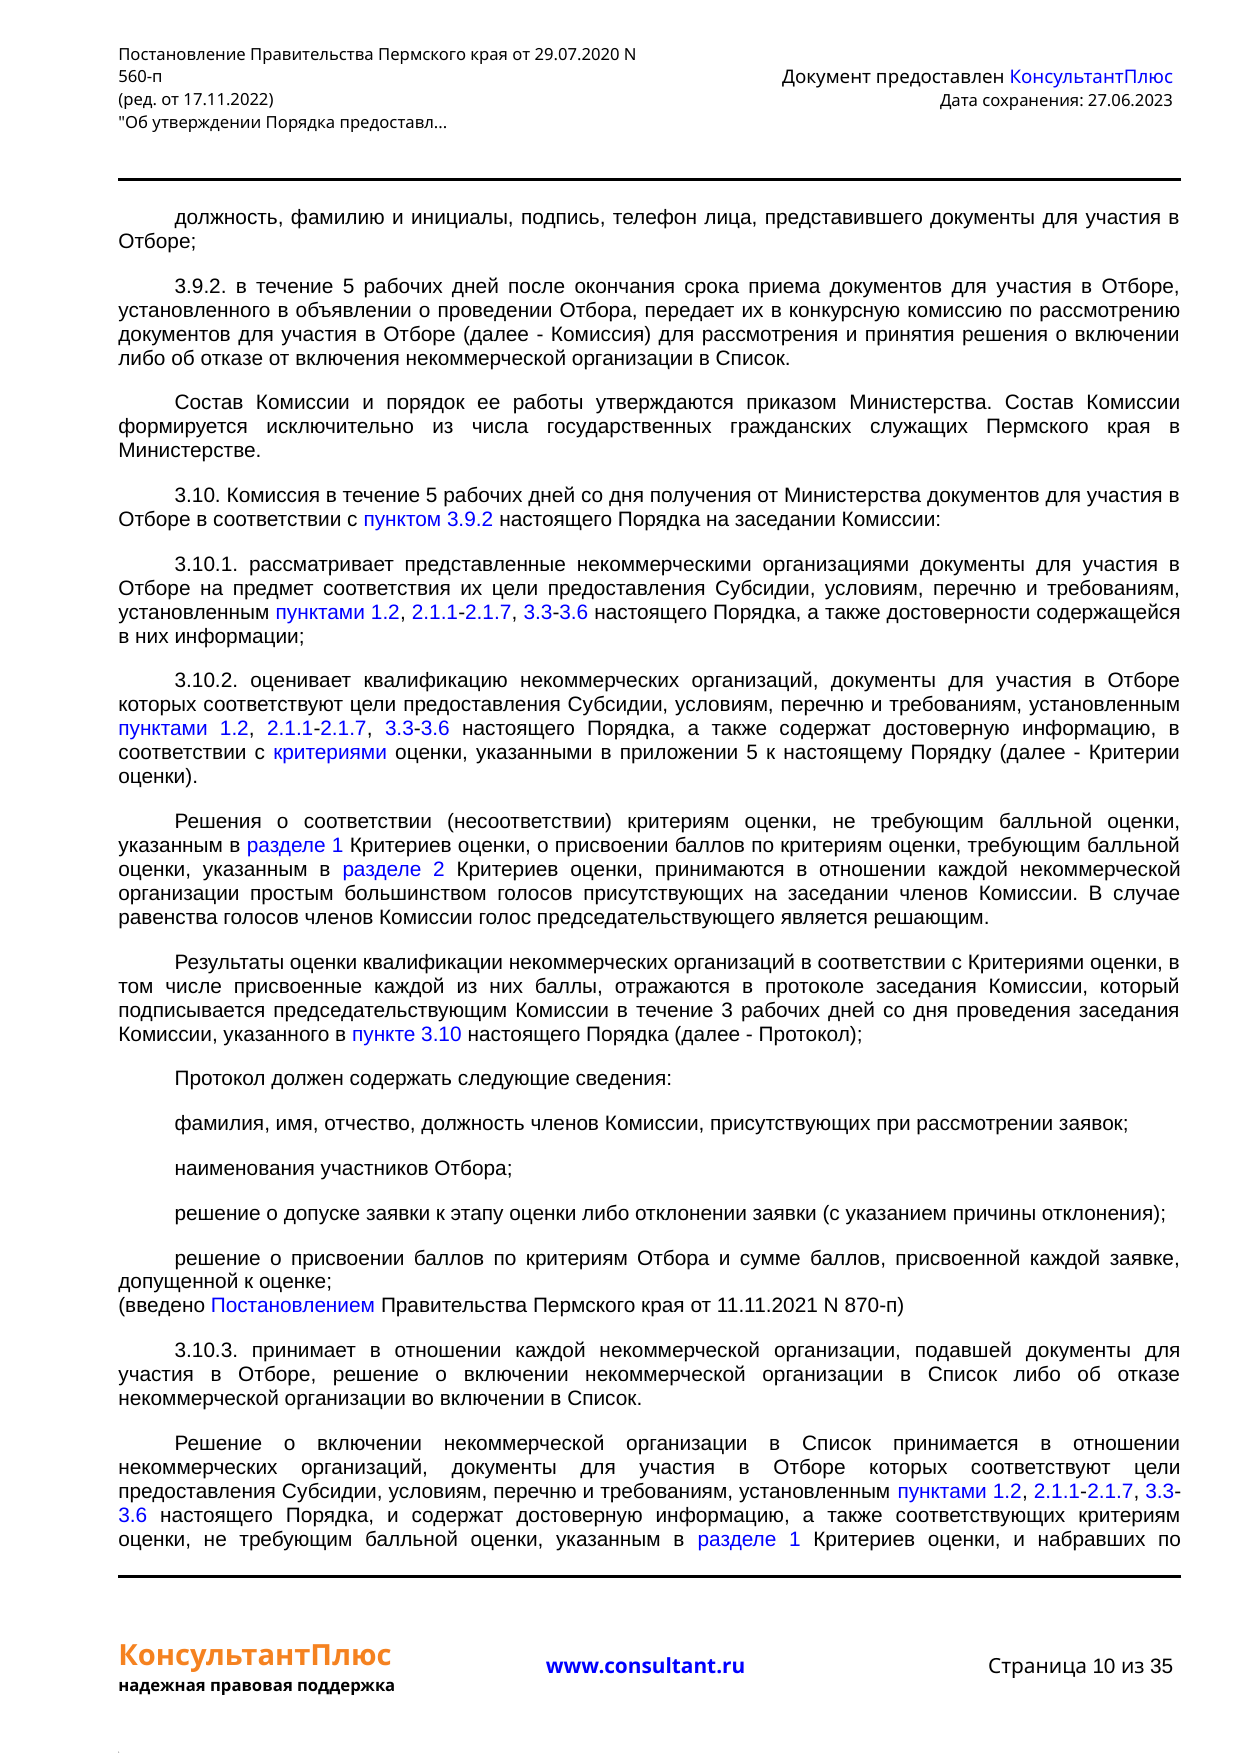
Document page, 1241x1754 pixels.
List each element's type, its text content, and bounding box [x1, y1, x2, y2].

text Результаты оценки квалификации некоммерческих организаций в соответствии с Критериями оценки, в том числе присвоенные каждой из них баллы, отражаются в протоколе заседания Комиссии, который подписывается председательствующим Комиссии в течение 3 рабочих дней со дня проведения заседания Комиссии, указанного в пункте 3.10 настоящего Порядка (далее - Протокол); [118, 949, 1181, 1045]
text должность, фамилию и инициалы, подпись, телефон лица, представившего документы для участия в Отборе; [118, 205, 1181, 253]
text 3.10.1. рассматривает представленные некоммерческими организациями документы для участия в Отборе на предмет соответствия их цели предоставления Субсидии, условиям, перечню и требованиям, установленным пунктами 1.2, 2.1.1-2.1.7, 3.3-3.6 настоящего Порядка, а также достоверности содержащейся в них информации; [118, 552, 1181, 647]
text решение о присвоении баллов по критериям Отбора и сумме баллов, присвоенной каждой заявке, допущенной к оценке; [118, 1245, 1181, 1293]
text 3.10.3. принимает в отношении каждой некоммерческой организации, подавшей документы для участия в Отборе, решение о включении некоммерческой организации в Список либо об отказе некоммерческой организации во включении в Список. [118, 1338, 1181, 1410]
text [118, 1431, 1181, 1551]
text 3.9.2. в течение 5 рабочих дней после окончания срока приема документов для участия в Отборе, установленного в объявлении о проведении Отбора, передает их в конкурсную комиссию по рассмотрению документов для участия в Отборе (далее - Комиссия) для рассмотрения и принятия решения о включении либо об отказе от включения некоммерческой организации в Список. [118, 273, 1181, 369]
text наименования участников Отбора; [118, 1156, 1181, 1180]
text Протокол должен содержать следующие сведения: [118, 1066, 1181, 1090]
text фамилия, имя, отчество, должность членов Комиссии, присутствующих при рассмотрении заявок; [118, 1111, 1181, 1135]
text 3.10. Комиссия в течение 5 рабочих дней со дня получения от Министерства документов для участия в Отборе в соответствии с пунктом 3.9.2 настоящего Порядка на заседании Комиссии: [118, 483, 1181, 531]
text Решения о соответствии (несоответствии) критериям оценки, не требующим балльной оценки, указанным в разделе 1 Критериев оценки, о присвоении баллов по критериям оценки, требующим балльной оценки, указанным в разделе 2 Критериев оценки, принимаются в отношении каждой некоммерческой организации простым большинством голосов присутствующих на заседании членов Комиссии. В случае равенства голосов членов Комиссии голос председательствующего является решающим. [118, 809, 1181, 929]
text (введено Постановлением Правительства Пермского края от 11.11.2021 N 870-п) [118, 1293, 1181, 1317]
text решение о допуске заявки к этапу оценки либо отклонении заявки (с указанием причины отклонения); [118, 1201, 1181, 1224]
text Состав Комиссии и порядок ее работы утверждаются приказом Министерства. Состав Комиссии формируется исключительно из числа государственных гражданских служащих Пермского края в Министерстве. [118, 390, 1181, 462]
text 3.10.2. оценивает квалификацию некоммерческих организаций, документы для участия в Отборе которых соответствуют цели предоставления Субсидии, условиям, перечню и требованиям, установленным пунктами 1.2, 2.1.1-2.1.7, 3.3-3.6 настоящего Порядка, а также содержат достоверную информацию, в соответствии с критериями оценки, указанными в приложении 5 к настоящему Порядку (далее - Критерии оценки). [118, 668, 1181, 788]
